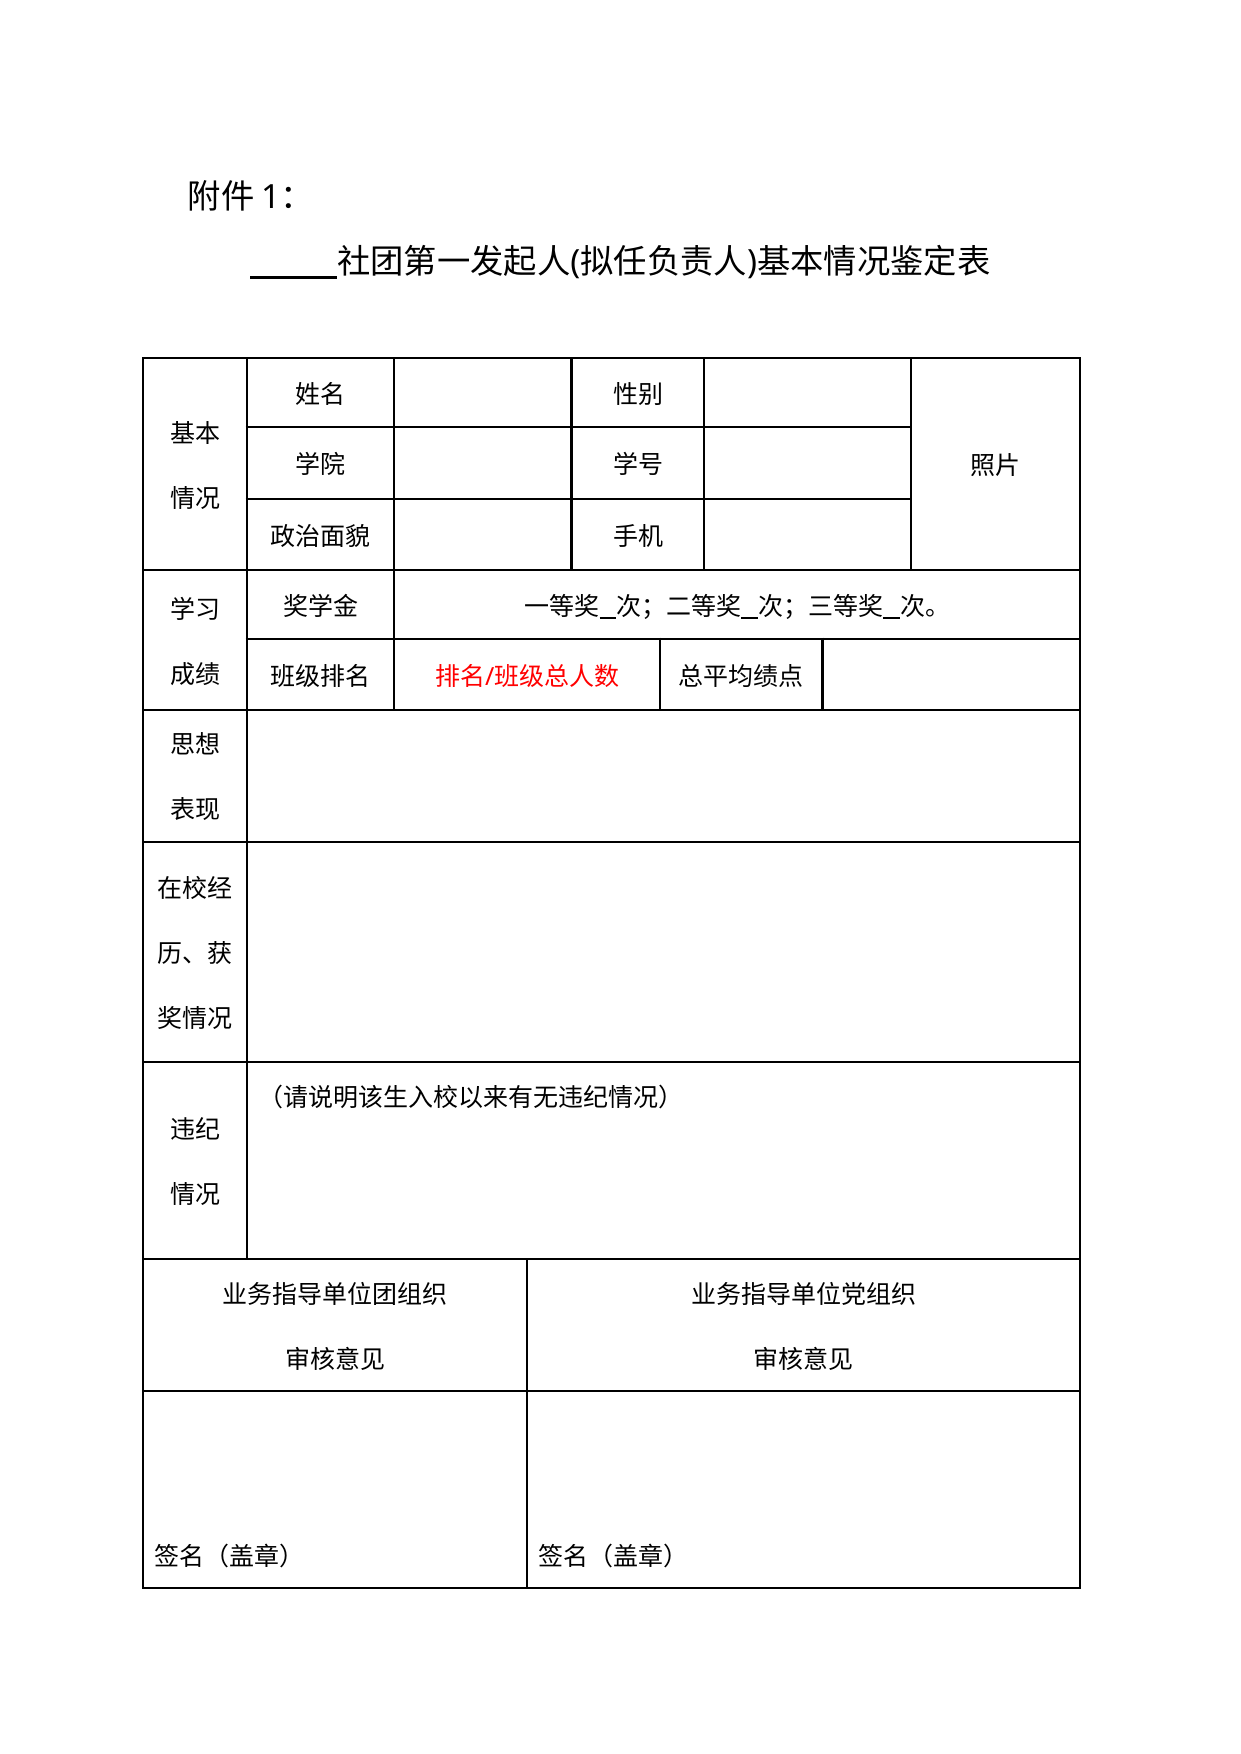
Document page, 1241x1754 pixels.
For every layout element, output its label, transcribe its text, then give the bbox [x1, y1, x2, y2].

table_cell [395, 428, 570, 498]
table_header [395, 359, 570, 426]
table_cell 签名（盖章） 年 月 日 [144, 1392, 526, 1587]
table_cell [395, 500, 570, 569]
table_cell [248, 711, 1079, 841]
table_cell 业务指导单位党组织 审核意见 [528, 1260, 1079, 1390]
table_cell [705, 500, 910, 569]
table_header 性别 [573, 359, 703, 426]
table_cell 排名/班级总人数 [395, 640, 659, 708]
table_cell 一等奖 次；二等奖 次；三等奖 次。 [395, 571, 1079, 637]
table_cell [705, 428, 910, 498]
table_cell 班级排名 [248, 640, 393, 708]
table_cell 思想 表现 [144, 711, 246, 841]
table_cell [824, 640, 1079, 708]
table_cell 学院 [248, 428, 393, 498]
table_cell 政治面貌 [248, 500, 393, 569]
text 附件1： [187, 162, 1129, 227]
table_cell （请说明该生入校以来有无违纪情况） [248, 1063, 1079, 1258]
table_cell 学号 [573, 428, 703, 498]
table_cell [248, 843, 1079, 1061]
table_cell 手机 [573, 500, 703, 569]
table_cell 业务指导单位团组织 审核意见 [144, 1260, 526, 1390]
text 社团第一发起人(拟任负责人)基本情况鉴定表 [187, 227, 1053, 292]
table_header 基本 情况 [144, 359, 246, 569]
table_header 姓名 [248, 359, 393, 426]
table_cell 在校经历、获奖情况 [144, 843, 246, 1061]
table_cell 签名（盖章） 年 月 日 [528, 1392, 1079, 1587]
table_cell 违纪 情况 [144, 1063, 246, 1258]
table_header 照片 [912, 359, 1079, 569]
table_cell 学习 成绩 [144, 571, 246, 708]
table_cell 奖学金 [248, 571, 393, 637]
table_header [705, 359, 910, 426]
table_cell 总平均绩点 [661, 640, 821, 708]
